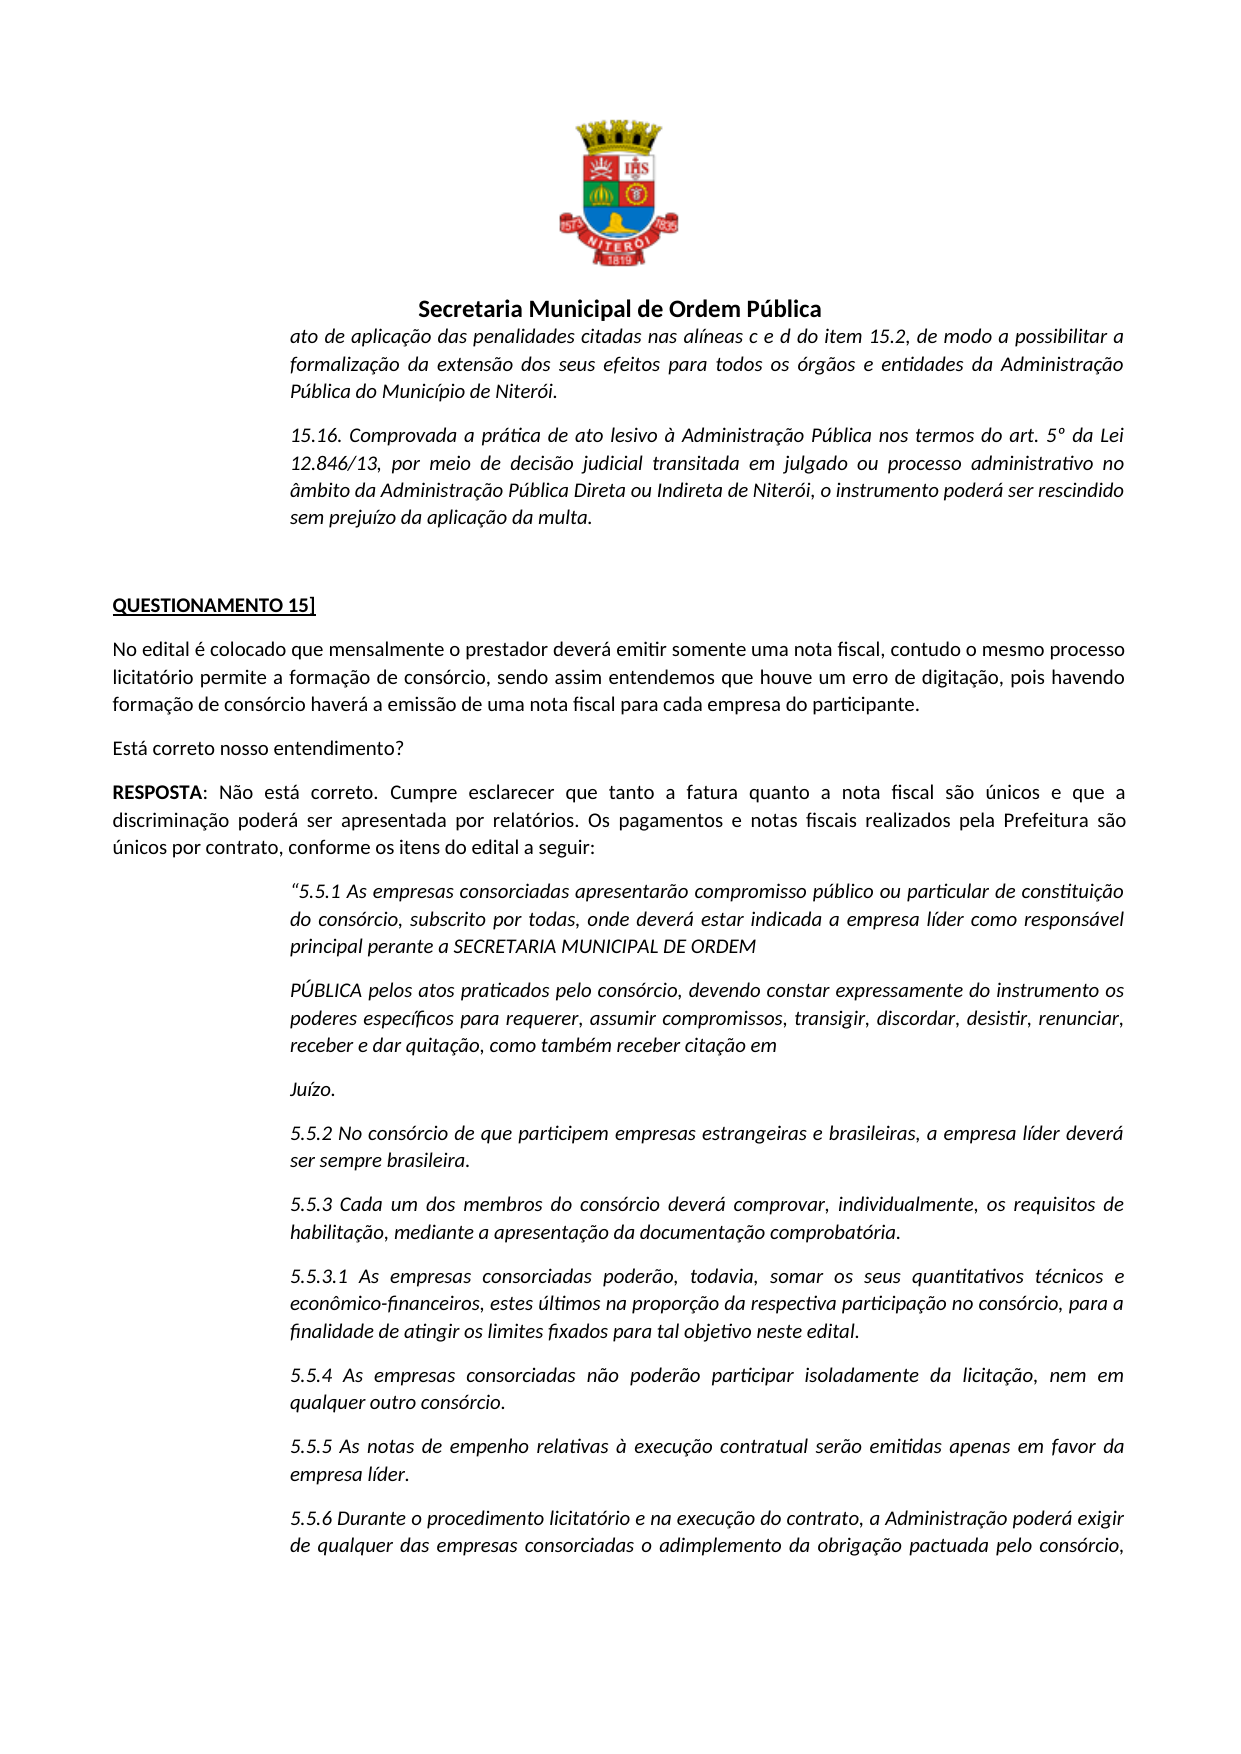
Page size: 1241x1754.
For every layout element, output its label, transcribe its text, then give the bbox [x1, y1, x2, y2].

text Está correto nosso entendimento? [112, 736, 1128, 761]
text “5.5.1 As empresas consorciadas apresentarão compromisso público ou particular de constituição do consórcio, subscrito por todas, onde deverá estar indicada a empresa líder como responsável principal perante a SECRETARIA MUNICIPAL DE ORDEM [290, 878, 1128, 959]
text 5.5.4 As empresas consorciadas não poderão participar isoladamente da licitação, nem em qualquer outro consórcio. [290, 1362, 1128, 1415]
text 5.5.2 No consórcio de que participem empresas estrangeiras e brasileiras, a empresa líder deverá ser sempre brasileira. [290, 1120, 1128, 1173]
text ato de aplicação das penalidades citadas nas alíneas c e d do item 15.2, de modo a possibilitar a formalização da extensão dos seus efeitos para todos os órgãos e entidades da Administração Pública do Município de Niterói. [290, 323, 1128, 404]
text 5.5.5 As notas de empenho relativas à execução contratual serão emitidas apenas em favor da empresa líder. [290, 1433, 1128, 1486]
text 5.5.3.1 As empresas consorciadas poderão, todavia, somar os seus quantitativos técnicos e econômico-financeiros, estes últimos na proporção da respectiva participação no consórcio, para a finalidade de atingir os limites fixados para tal objetivo neste edital. [290, 1263, 1128, 1343]
text PÚBLICA pelos atos praticados pelo consórcio, devendo constar expressamente do instrumento os poderes específicos para requerer, assumir compromissos, transigir, discordar, desistir, renunciar, receber e dar quitação, como também receber citação em [290, 977, 1128, 1057]
picture [538, 92, 702, 293]
text Juízo. [290, 1076, 1128, 1102]
text RESPOSTA: Não está correto. Cumpre esclarecer que tanto a fatura quanto a nota fiscal são únicos e que a discriminação poderá ser apresentada por relatórios. Os pagamentos e notas fiscais realizados pela Prefeitura são únicos por contrato, conforme os itens do edital a seguir: [112, 779, 1128, 860]
text 5.5.3 Cada um dos membros do consórcio deverá comprovar, individualmente, os requisitos de habilitação, mediante a apresentação da documentação comprobatória. [290, 1192, 1128, 1244]
text QUESTIONAMENTO 15] [112, 593, 1128, 618]
text No edital é colocado que mensalmente o prestador deverá emitir somente uma nota fiscal, contudo o mesmo processo licitatório permite a formação de consórcio, sendo assim entendemos que houve um erro de digitação, pois havendo formação de consórcio haverá a emissão de uma nota fiscal para cada empresa do participante. [112, 637, 1128, 717]
text 15.16. Comprovada a prática de ato lesivo à Administração Pública nos termos do art. 5º da Lei 12.846/13, por meio de decisão judicial transitada em julgado ou processo administrativo no âmbito da Administração Pública Direta ou Indireta de Niterói, o instrumento poderá ser rescindido sem prejuízo da aplicação da multa. [290, 422, 1128, 530]
